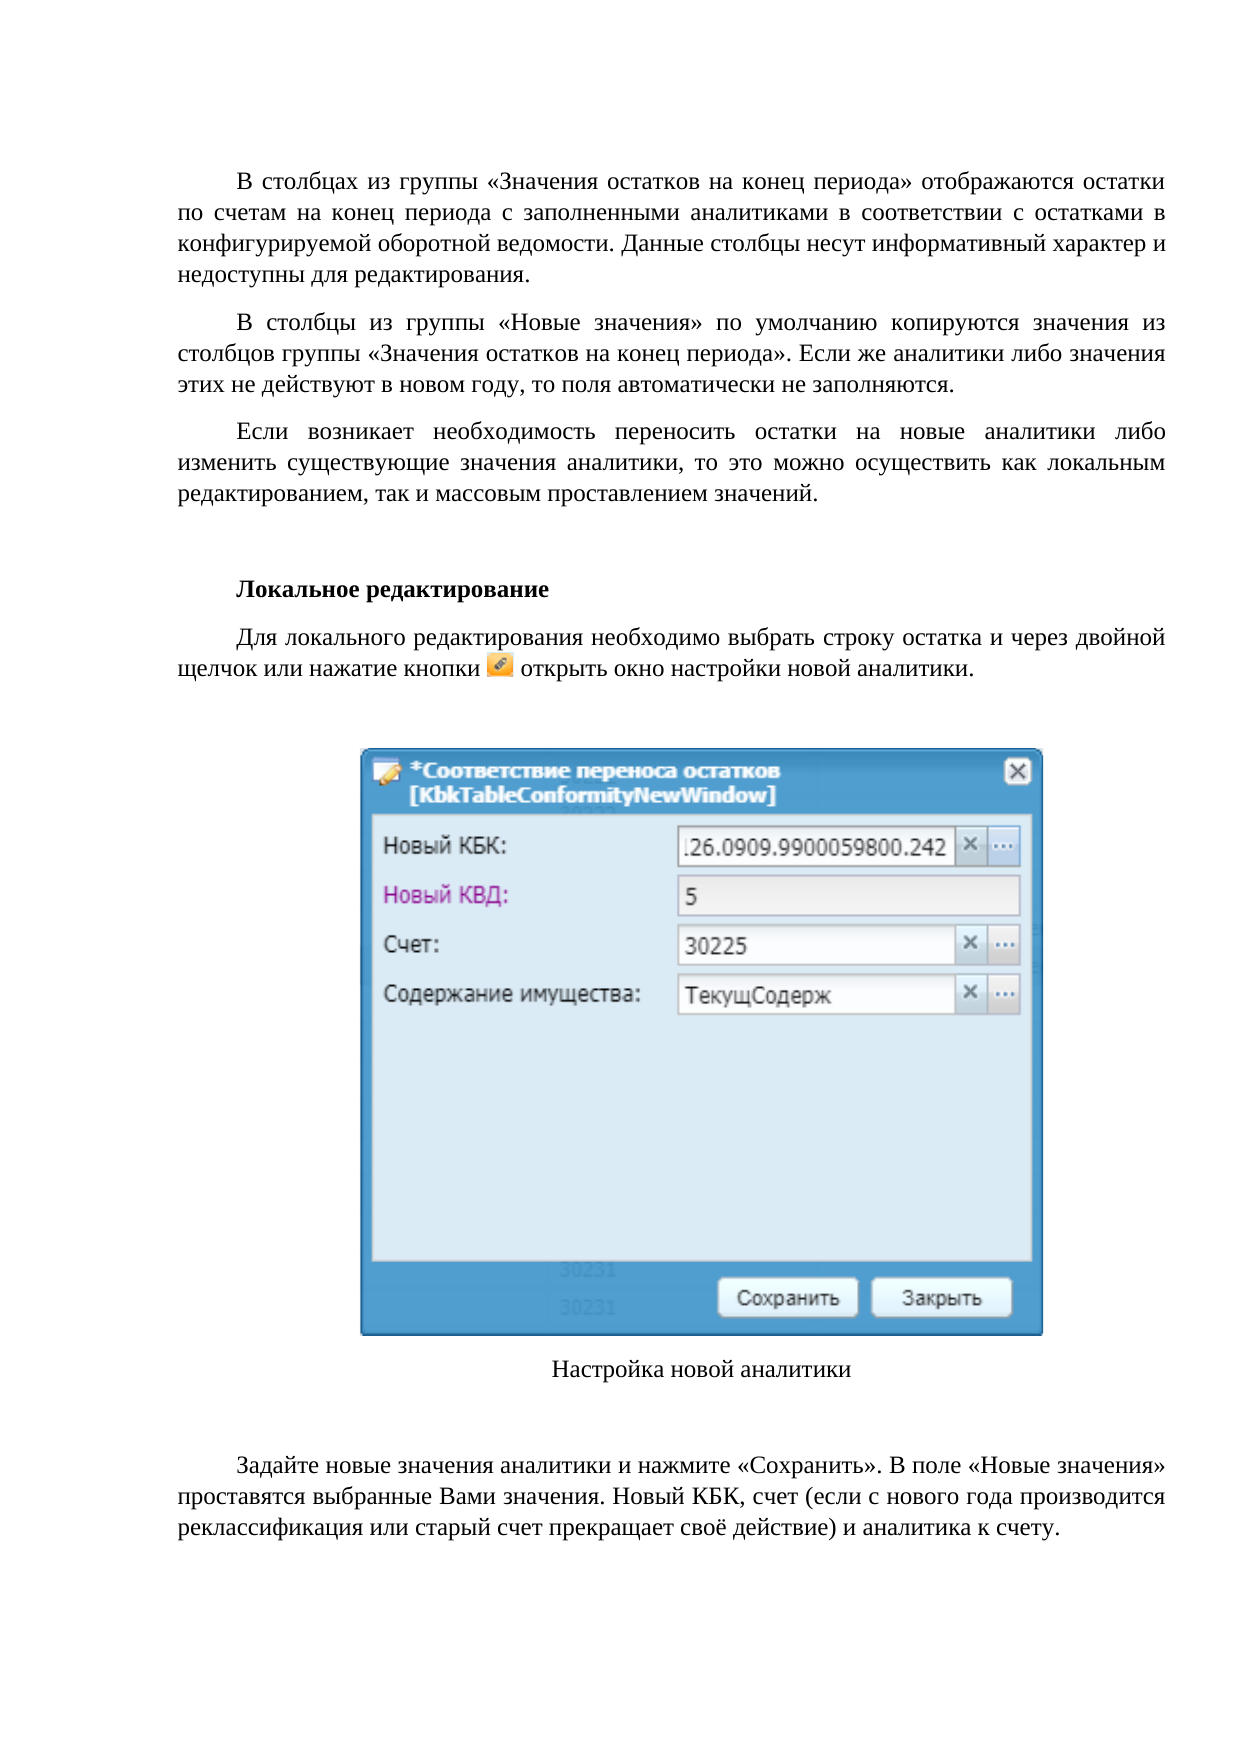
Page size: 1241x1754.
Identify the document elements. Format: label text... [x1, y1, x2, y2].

picture [359, 748, 1044, 1336]
picture [486, 652, 515, 677]
text Для локального редактирования необходимо выбрать строку остатка и через двойной щелчок или нажатие кнопки открыть окно настройки новой аналитики. [177, 622, 1167, 682]
text Настройка новой аналитики [177, 1354, 1167, 1383]
text Локальное редактирование [177, 574, 1167, 603]
text В столбцы из группы «Новые значения» по умолчанию копируются значения из столбцов группы «Значения остатков на конец периода». Если же аналитики либо значения этих не действуют в новом году, то поля автоматически не заполняются. [177, 307, 1167, 397]
text Задайте новые значения аналитики и нажмите «Сохранить». В поле «Новые значения» проставятся выбранные Вами значения. Новый КБК, счет (если с нового года производится реклассификация или старый счет прекращает своё действие) и аналитика к счету. [177, 1450, 1167, 1541]
text В столбцах из группы «Значения остатков на конец периода» отображаются остатки по счетам на конец периода с заполненными аналитиками в соответствии с остатками в конфигурируемой оборотной ведомости. Данные столбцы несут информативный характер и недоступны для редактирования. [177, 166, 1167, 288]
text Если возникает необходимость переносить остатки на новые аналитики либо изменить существующие значения аналитики, то это можно осуществить как локальным редактированием, так и массовым проставлением значений. [177, 416, 1167, 507]
